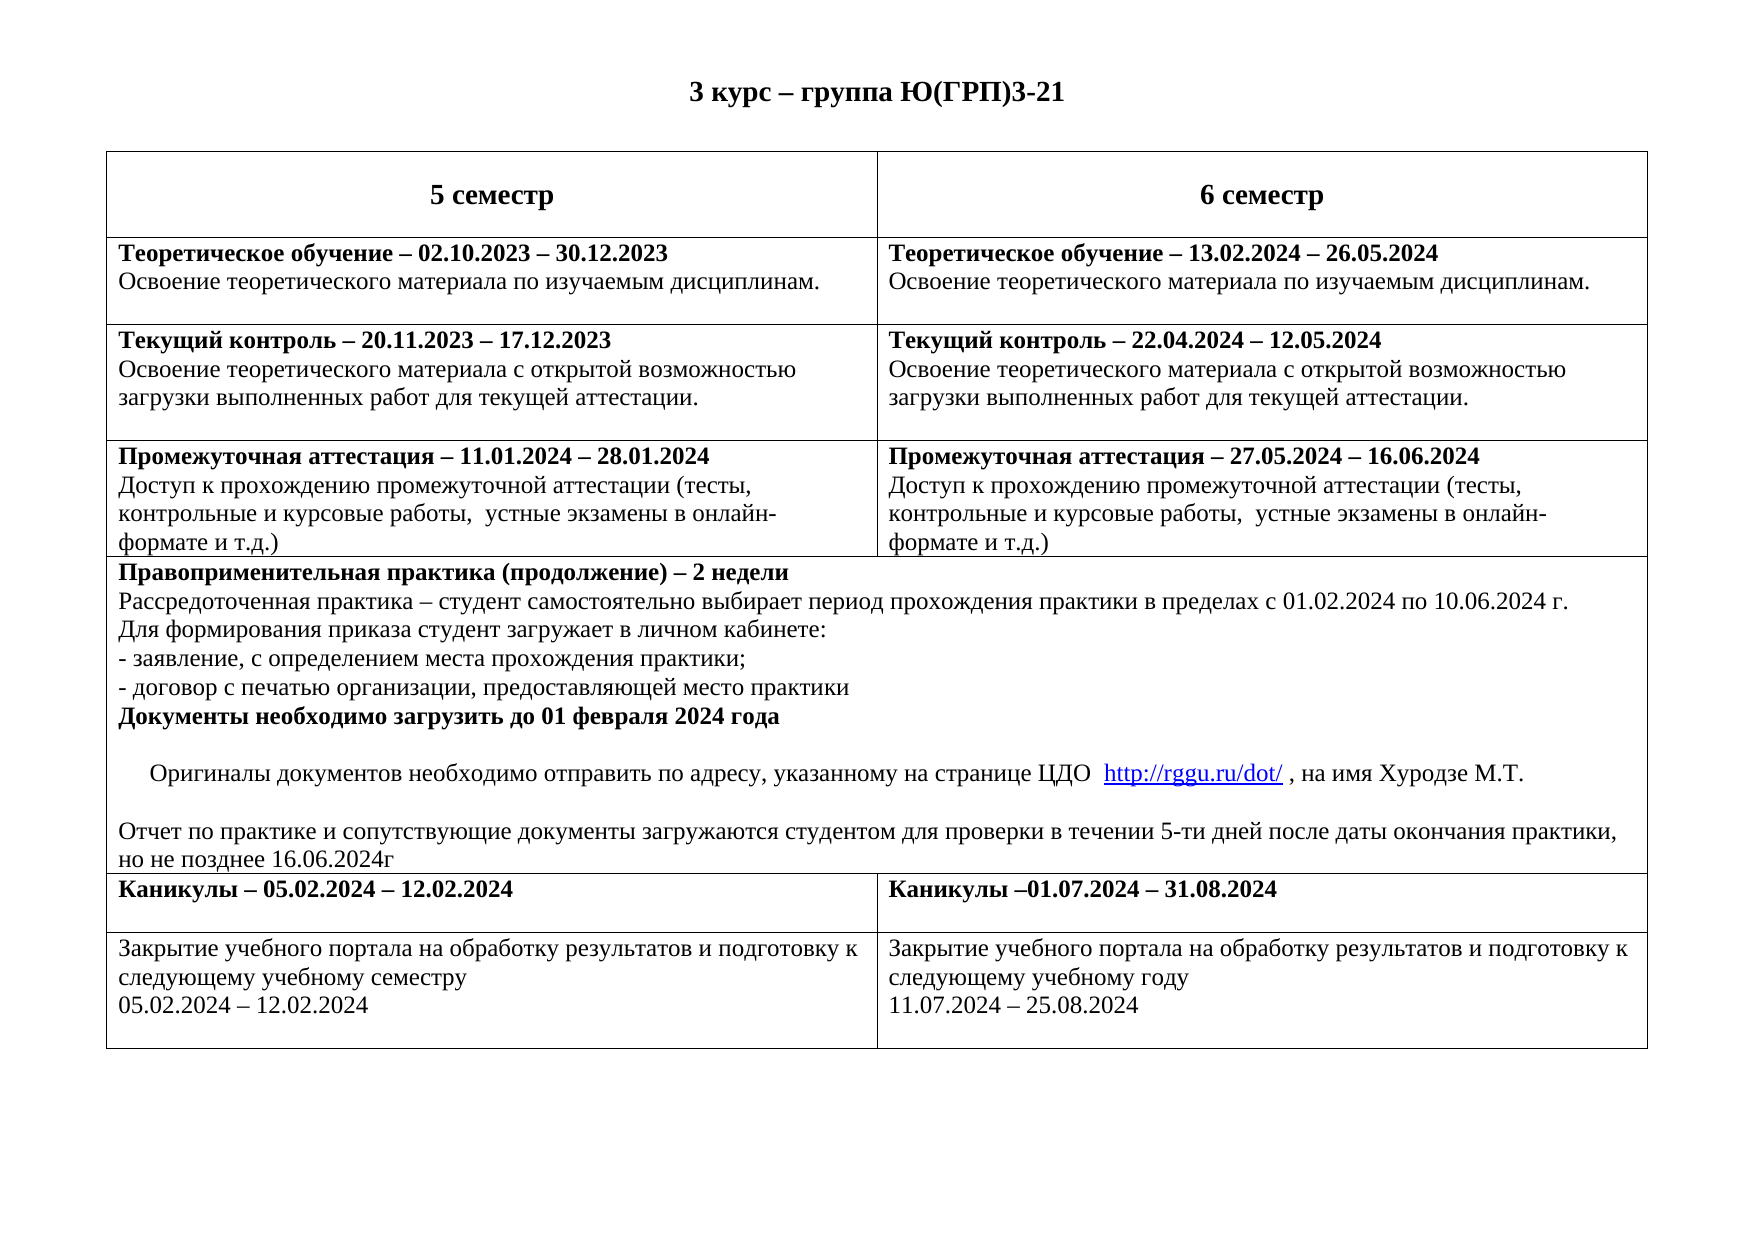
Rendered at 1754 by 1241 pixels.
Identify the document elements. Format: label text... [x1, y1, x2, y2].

text 3 курс – группа Ю(ГРП)3-21 [118, 74, 1636, 107]
table_header 6 семестр [878, 152, 1647, 237]
table_cell Закрытие учебного портала на обработку результатов и подготовку к следующему учебному году 11.07.2024 – 25.08.2024 [878, 933, 1647, 1048]
table_header 5 семестр [107, 152, 877, 237]
table_cell Текущий контроль – 22.04.2024 – 12.05.2024 Освоение теоретического материала с открытой возможностью загрузки выполненных работ для текущей аттестации. [878, 325, 1647, 440]
table_cell Промежуточная аттестация – 27.05.2024 – 16.06.2024 Доступ к прохождению промежуточной аттестации (тесты, контрольные и курсовые работы, устные экзамены в онлайн-формате и т.д.) [878, 441, 1647, 556]
table_cell Закрытие учебного портала на обработку результатов и подготовку к следующему учебному семестру 05.02.2024 – 12.02.2024 [107, 933, 877, 1048]
table_cell Каникулы –01.07.2024 – 31.08.2024 [878, 874, 1647, 932]
table_cell Текущий контроль – 20.11.2023 – 17.12.2023 Освоение теоретического материала с открытой возможностью загрузки выполненных работ для текущей аттестации. [107, 325, 877, 440]
table_cell Теоретическое обучение – 13.02.2024 – 26.05.2024 Освоение теоретического материала по изучаемым дисциплинам. [878, 238, 1647, 324]
table_cell Теоретическое обучение – 02.10.2023 – 30.12.2023 Освоение теоретического материала по изучаемым дисциплинам. [107, 238, 877, 324]
table_cell Каникулы – 05.02.2024 – 12.02.2024 [107, 874, 877, 932]
table_cell Промежуточная аттестация – 11.01.2024 – 28.01.2024 Доступ к прохождению промежуточной аттестации (тесты, контрольные и курсовые работы, устные экзамены в онлайн-формате и т.д.) [107, 441, 877, 556]
table_cell Правоприменительная практика (продолжение) – 2 недели Рассредоточенная практика – студент самостоятельно выбирает период прохождения практики в пределах с 01.02.2024 по 10.06.2024 г. Для формирования приказа студент загружает в личном кабинете: - заявление, с определением места прохождения практики; - договор с печатью организации, предоставляющей место практики Документы необходимо загрузить до 01 февраля 2024 года Оригиналы документов необходимо отправить по адресу, указанному на странице ЦДО http://rggu.ru/dot/ , на имя Хуродзе М.Т. Отчет по практике и сопутствующие документы загружаются студентом для проверки в течении 5-ти дней после даты окончания практики, но не позднее 16.06.2024г [107, 557, 1647, 873]
